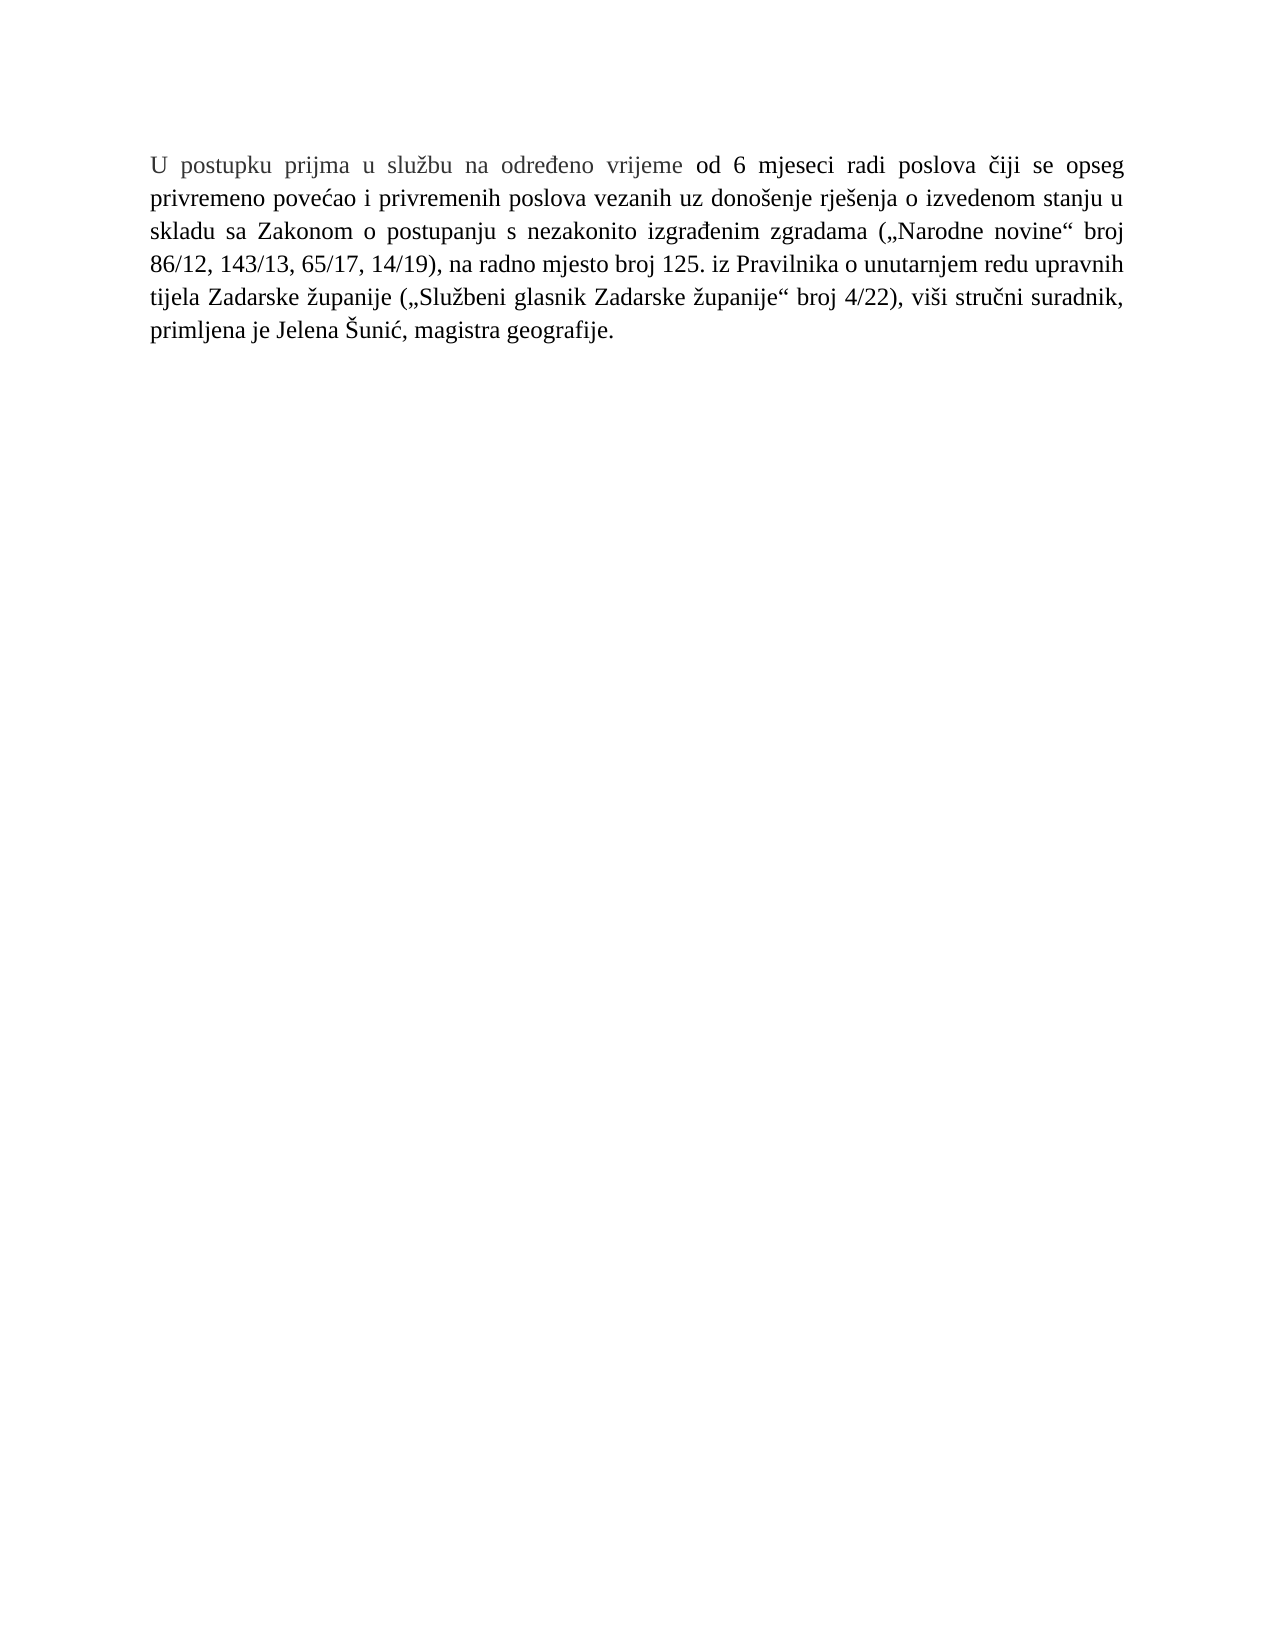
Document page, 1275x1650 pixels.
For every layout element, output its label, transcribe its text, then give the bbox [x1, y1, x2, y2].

text U postupku prijma u službu na određeno vrijeme od 6 mjeseci radi poslova čiji se opseg privremeno povećao i privremenih poslova vezanih uz donošenje rješenja o izvedenom stanju u skladu sa Zakonom o postupanju s nezakonito izgrađenim zgradama („Narodne novine“ broj 86/12, 143/13, 65/17, 14/19), na radno mjesto broj 125. iz Pravilnika o unutarnjem redu upravnih tijela Zadarske županije („Službeni glasnik Zadarske županije“ broj 4/22), viši stručni suradnik, primljena je Jelena Šunić, magistra geografije. [150, 150, 1125, 344]
